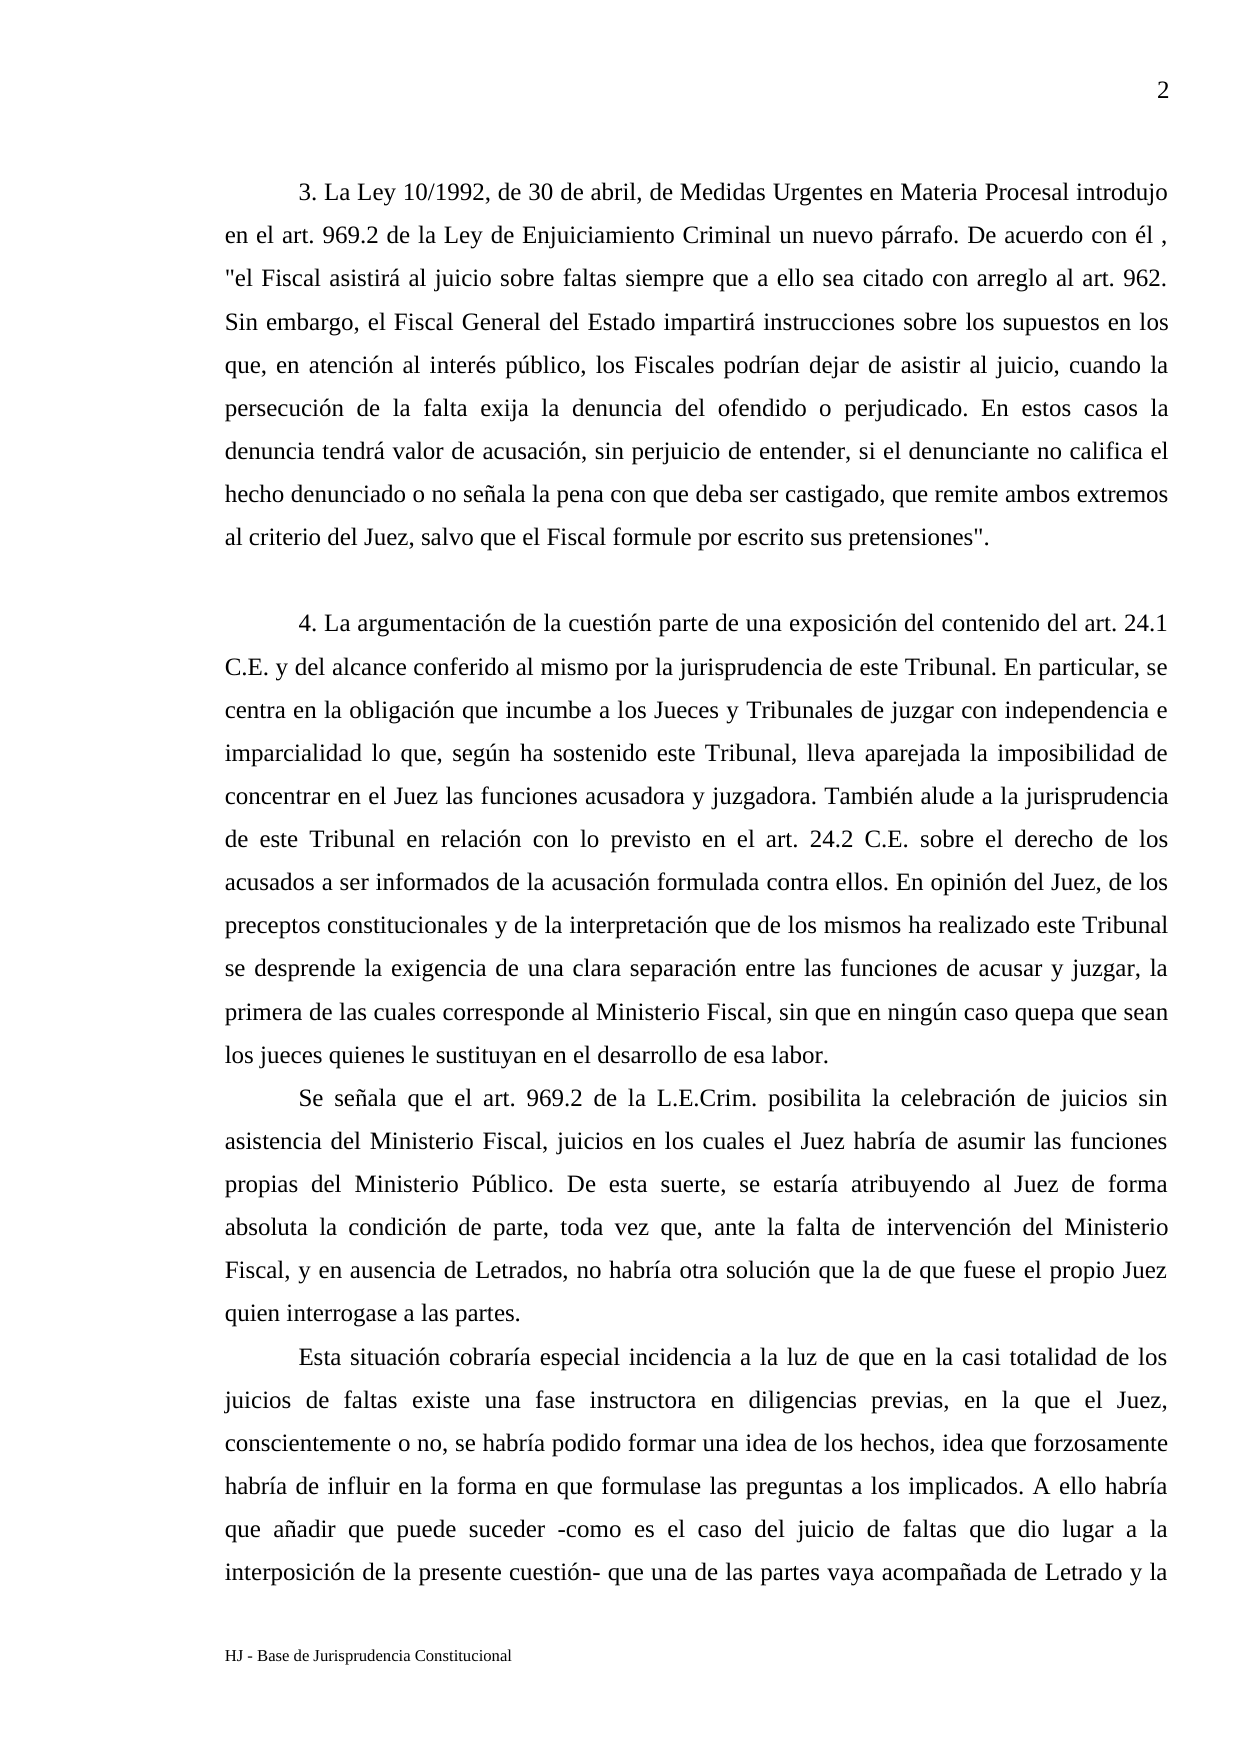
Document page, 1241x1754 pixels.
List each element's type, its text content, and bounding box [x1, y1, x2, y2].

text 4. La argumentación de la cuestión parte de una exposición del contenido del art. 24.1 C.E. y del alcance conferido al mismo por la jurisprudencia de este Tribunal. En particular, se centra en la obligación que incumbe a los Jueces y Tribunales de juzgar con independencia e imparcialidad lo que, según ha sostenido este Tribunal, lleva aparejada la imposibilidad de concentrar en el Juez las funciones acusadora y juzgadora. También alude a la jurisprudencia de este Tribunal en relación con lo previsto en el art. 24.2 C.E. sobre el derecho de los acusados a ser informados de la acusación formulada contra ellos. En opinión del Juez, de los preceptos constitucionales y de la interpretación que de los mismos ha realizado este Tribunal se desprende la exigencia de una clara separación entre las funciones de acusar y juzgar, la primera de las cuales corresponde al Ministerio Fiscal, sin que en ningún caso quepa que sean los jueces quienes le sustituyan en el desarrollo de esa labor. [224, 608, 1169, 1068]
text 3. La Ley 10/1992, de 30 de abril, de Medidas Urgentes en Materia Procesal introdujo en el art. 969.2 de la Ley de Enjuiciamiento Criminal un nuevo párrafo. De acuerdo con él , "el Fiscal asistirá al juicio sobre faltas siempre que a ello sea citado con arreglo al art. 962. Sin embargo, el Fiscal General del Estado impartirá instrucciones sobre los supuestos en los que, en atención al interés público, los Fiscales podrían dejar de asistir al juicio, cuando la persecución de la falta exija la denuncia del ofendido o perjudicado. En estos casos la denuncia tendrá valor de acusación, sin perjuicio de entender, si el denunciante no califica el hecho denunciado o no señala la pena con que deba ser castigado, que remite ambos extremos al criterio del Juez, salvo que el Fiscal formule por escrito sus pretensiones". [224, 177, 1169, 551]
text Se señala que el art. 969.2 de la L.E.Crim. posibilita la celebración de juicios sin asistencia del Ministerio Fiscal, juicios en los cuales el Juez habría de asumir las funciones propias del Ministerio Público. De esta suerte, se estaría atribuyendo al Juez de forma absoluta la condición de parte, toda vez que, ante la falta de intervención del Ministerio Fiscal, y en ausencia de Letrados, no habría otra solución que la de que fuese el propio Juez quien interrogase a las partes. [224, 1083, 1169, 1327]
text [224, 1342, 1169, 1586]
